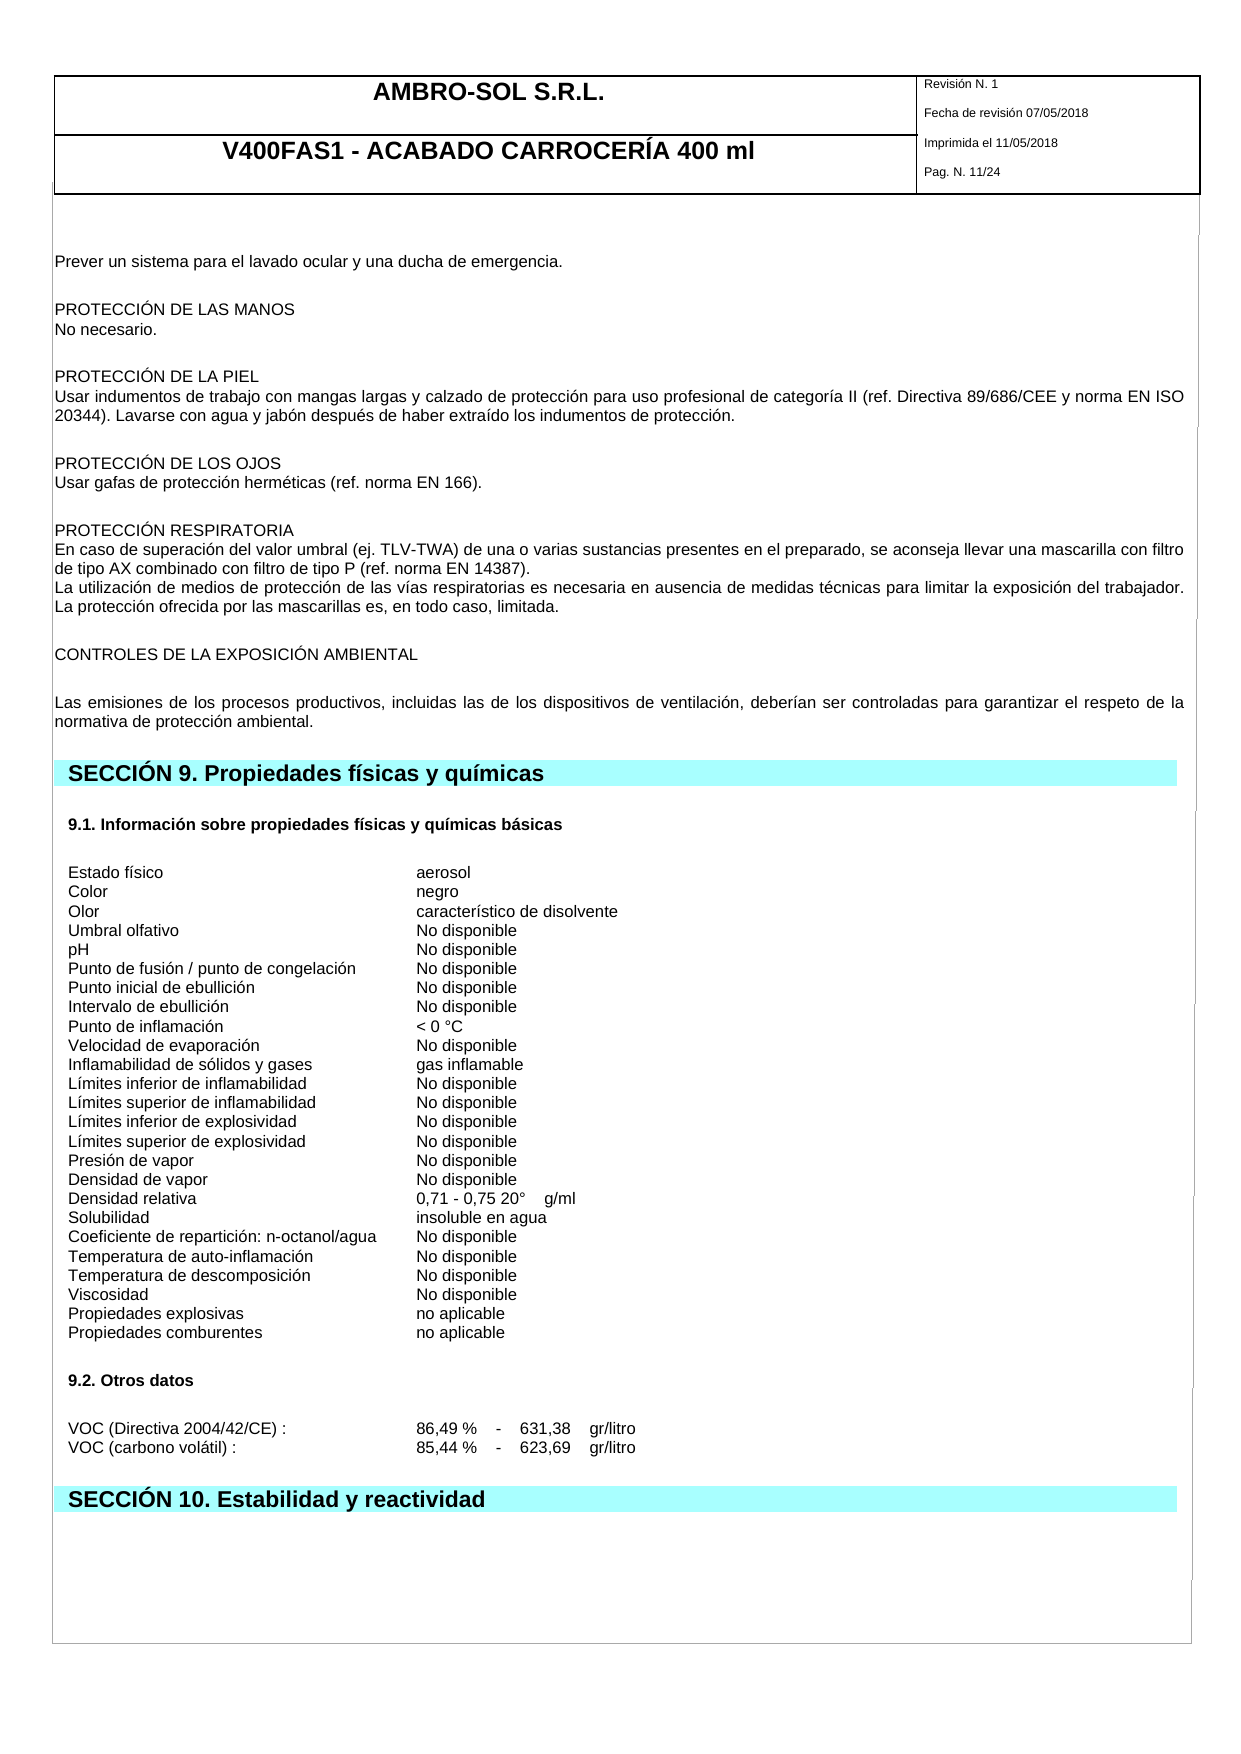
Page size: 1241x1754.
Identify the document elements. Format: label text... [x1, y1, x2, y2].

table_cell No disponible [409, 978, 999, 997]
table_cell No disponible [409, 1246, 999, 1266]
table_cell Propiedades comburentes [54, 1323, 409, 1342]
table_cell Intervalo de ebullición [54, 997, 409, 1016]
text PROTECCIÓN DE LOS OJOS [54, 453, 1186, 473]
text PROTECCIÓN DE LA PIEL [54, 367, 1186, 386]
table_cell No disponible [409, 1036, 999, 1055]
table_cell Límites superior de explosividad [54, 1131, 409, 1151]
table_header 9.1. Información sobre propiedades físicas y químicas básicas [54, 815, 1177, 834]
table_cell No disponible [409, 959, 999, 978]
text No necesario. [54, 319, 1186, 338]
table_cell Olor [54, 901, 409, 921]
table_cell No disponible [409, 1112, 999, 1131]
table_cell Color [54, 882, 409, 901]
table_cell Límites inferior de inflamabilidad [54, 1074, 409, 1093]
table_cell no aplicable [409, 1304, 999, 1323]
table_cell Densidad de vapor [54, 1170, 409, 1189]
table_cell No disponible [409, 940, 999, 959]
table_cell Límites inferior de explosividad [54, 1112, 409, 1131]
table_cell Viscosidad [54, 1285, 409, 1304]
text PROTECCIÓN DE LAS MANOS [54, 300, 1186, 319]
table_cell No disponible [409, 1227, 999, 1246]
table_cell gas inflamable [409, 1055, 999, 1074]
table_cell Propiedades explosivas [54, 1304, 409, 1323]
table_cell No disponible [409, 1285, 999, 1304]
table_cell Temperatura de descomposición [54, 1266, 409, 1285]
text La utilización de medios de protección de las vías respiratorias es necesaria en ausencia de medidas técnicas para limitar la exposición del trabajador. La protección ofrecida por las mascarillas es, en todo caso, limitada. [54, 578, 1186, 616]
table_cell No disponible [409, 1131, 999, 1151]
table_header 9.2. Otros datos [54, 1371, 1177, 1390]
table_cell 0,71 - 0,75 20° g/ml [409, 1189, 999, 1208]
table_cell característico de disolvente [409, 901, 999, 921]
table_cell 85,44 % - 623,69 gr/litro [409, 1438, 999, 1457]
table_cell No disponible [409, 1266, 999, 1285]
table_cell VOC (carbono volátil) : [54, 1438, 409, 1457]
table_header SECCIÓN 9. Propiedades físicas y químicas [54, 760, 1177, 786]
table_cell Inflamabilidad de sólidos y gases [54, 1055, 409, 1074]
table_cell Velocidad de evaporación [54, 1036, 409, 1055]
table_header SECCIÓN 10. Estabilidad y reactividad [54, 1486, 1177, 1512]
table_cell No disponible [409, 1151, 999, 1170]
text Las emisiones de los procesos productivos, incluidas las de los dispositivos de ventilación, deberían ser controladas para garantizar el respeto de la normativa de protección ambiental. [54, 693, 1186, 731]
table_cell Densidad relativa [54, 1189, 409, 1208]
table_cell Punto de fusión / punto de congelación [54, 959, 409, 978]
table_cell No disponible [409, 1074, 999, 1093]
table_cell pH [54, 940, 409, 959]
table_cell no aplicable [409, 1323, 999, 1342]
text PROTECCIÓN RESPIRATORIA [54, 521, 1186, 540]
table_cell negro [409, 882, 999, 901]
table_cell Presión de vapor [54, 1151, 409, 1170]
table_cell insoluble en agua [409, 1208, 999, 1227]
table_cell Temperatura de auto-inflamación [54, 1246, 409, 1266]
table_cell No disponible [409, 1170, 999, 1189]
table_cell Límites superior de inflamabilidad [54, 1093, 409, 1112]
table_header Estado físico [54, 863, 409, 882]
text Usar indumentos de trabajo con mangas largas y calzado de protección para uso profesional de categoría II (ref. Directiva 89/686/CEE y norma EN ISO 20344). Lavarse con agua y jabón después de haber extraído los indumentos de protección. [54, 386, 1186, 425]
text Prever un sistema para el lavado ocular y una ducha de emergencia. [54, 252, 1186, 271]
table_cell No disponible [409, 997, 999, 1016]
table_cell Solubilidad [54, 1208, 409, 1227]
text En caso de superación del valor umbral (ej. TLV-TWA) de una o varias sustancias presentes en el preparado, se aconseja llevar una mascarilla con filtro de tipo AX combinado con filtro de tipo P (ref. norma EN 14387). [54, 540, 1186, 578]
table_cell Coeficiente de repartición: n-octanol/agua [54, 1227, 409, 1246]
table_cell < 0 °C [409, 1016, 999, 1036]
table_cell Punto inicial de ebullición [54, 978, 409, 997]
table_cell Punto de inflamación [54, 1016, 409, 1036]
table_header 86,49 % - 631,38 gr/litro [409, 1419, 999, 1438]
text Usar gafas de protección herméticas (ref. norma EN 166). [54, 473, 1186, 492]
table_cell Umbral olfativo [54, 921, 409, 940]
text CONTROLES DE LA EXPOSICIÓN AMBIENTAL [54, 645, 1186, 664]
table_cell No disponible [409, 1093, 999, 1112]
table_header aerosol [409, 863, 999, 882]
table_header VOC (Directiva 2004/42/CE) : [54, 1419, 409, 1438]
table_cell No disponible [409, 921, 999, 940]
